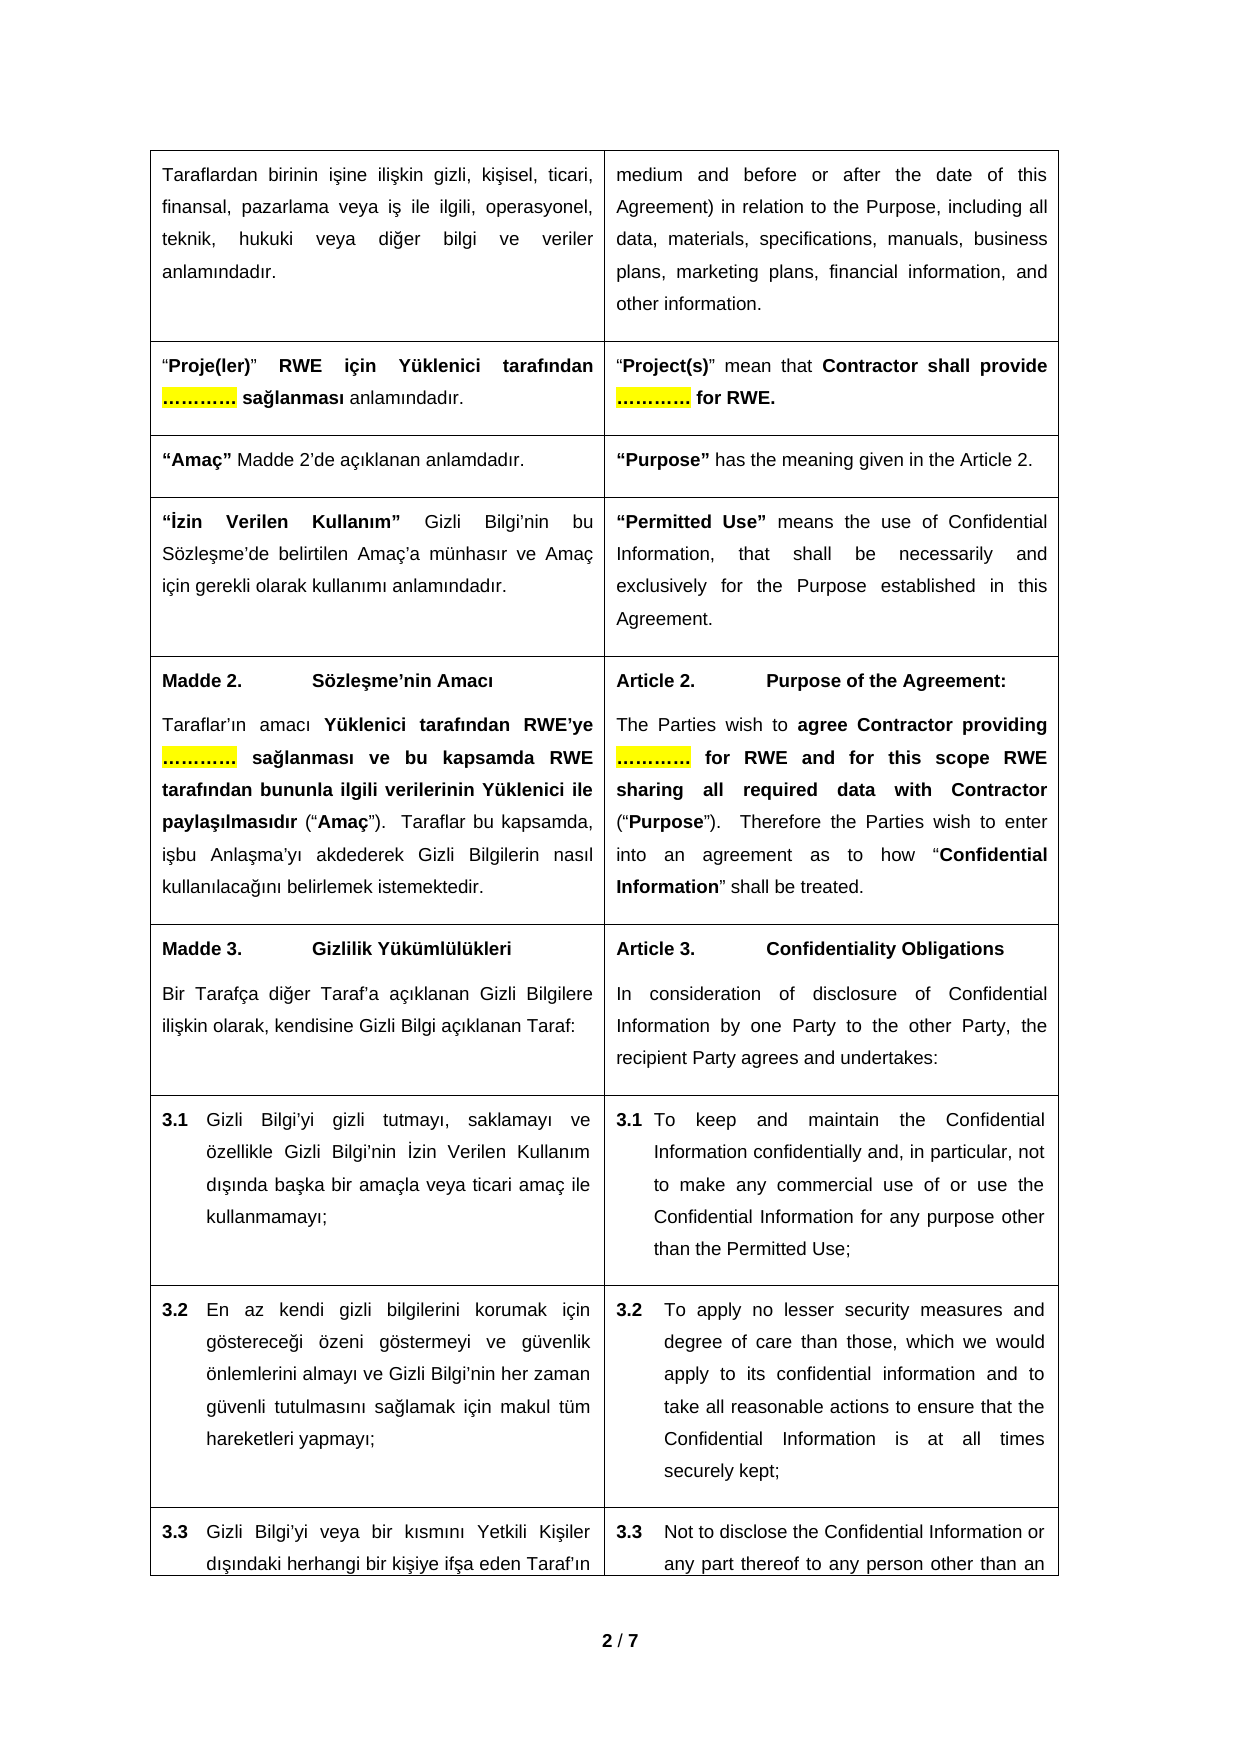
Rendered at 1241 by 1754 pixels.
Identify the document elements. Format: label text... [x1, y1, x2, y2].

table_cell “Purpose” has the meaning given in the Article 2. [605, 436, 1058, 497]
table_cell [605, 1508, 1058, 1575]
table_cell “Amaç” Madde 2’de açıklanan anlamdadır. [151, 436, 604, 497]
table_cell Gizli Bilgi’yi gizli tutmayı, saklamayı ve özellikle Gizli Bilgi’nin İzin Verilen Kullanım dışında başka bir amaçla veya ticari amaç ile kullanmamayı; [151, 1096, 604, 1285]
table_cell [151, 151, 604, 341]
table_cell Madde 2. Sözleşme’nin Amacı Taraflar’ın amacı Yüklenici tarafından RWE’ye ………… sağlanması ve bu kapsamda RWE tarafından bununla ilgili verilerinin Yüklenici ile paylaşılmasıdır (“Amaç”). Taraflar bu kapsamda, işbu Anlaşma’yı akdederek Gizli Bilgilerin nasıl kullanılacağını belirlemek istemektedir. [151, 657, 604, 924]
table_cell Madde 3. Gizlilik Yükümlülükleri Bir Tarafça diğer Taraf’a açıklanan Gizli Bilgilere ilişkin olarak, kendisine Gizli Bilgi açıklanan Taraf: [151, 925, 604, 1095]
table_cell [605, 151, 1058, 341]
table_cell “İzin Verilen Kullanım” Gizli Bilgi’nin bu Sözleşme’de belirtilen Amaç’a münhasır ve Amaç için gerekli olarak kullanımı anlamındadır. [151, 498, 604, 656]
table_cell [151, 1508, 604, 1575]
table_cell “Proje(ler)” RWE için Yüklenici tarafından ………… sağlanması anlamındadır. [151, 342, 604, 435]
table_cell Article 3. Confidentiality Obligations In consideration of disclosure of Confidential Information by one Party to the other Party, the recipient Party agrees and undertakes: [605, 925, 1058, 1095]
table_cell To apply no lesser security measures and degree of care than those, which we would apply to its confidential information and to take all reasonable actions to ensure that the Confidential Information is at all times securely kept; [605, 1286, 1058, 1507]
table_cell “Project(s)” mean that Contractor shall provide ………… for RWE. [605, 342, 1058, 435]
table_cell Article 2. Purpose of the Agreement: The Parties wish to agree Contractor providing ………… for RWE and for this scope RWE sharing all required data with Contractor (“Purpose”). Therefore the Parties wish to enter into an agreement as to how “Confidential Information” shall be treated. [605, 657, 1058, 924]
table_cell To keep and maintain the Confidential Information confidentially and, in particular, not to make any commercial use of or use the Confidential Information for any purpose other than the Permitted Use; [605, 1096, 1058, 1285]
table_cell En az kendi gizli bilgilerini korumak için göstereceği özeni göstermeyi ve güvenlik önlemlerini almayı ve Gizli Bilgi’nin her zaman güvenli tutulmasını sağlamak için makul tüm hareketleri yapmayı; [151, 1286, 604, 1507]
table_cell “Permitted Use” means the use of Confidential Information, that shall be necessarily and exclusively for the Purpose established in this Agreement. [605, 498, 1058, 656]
